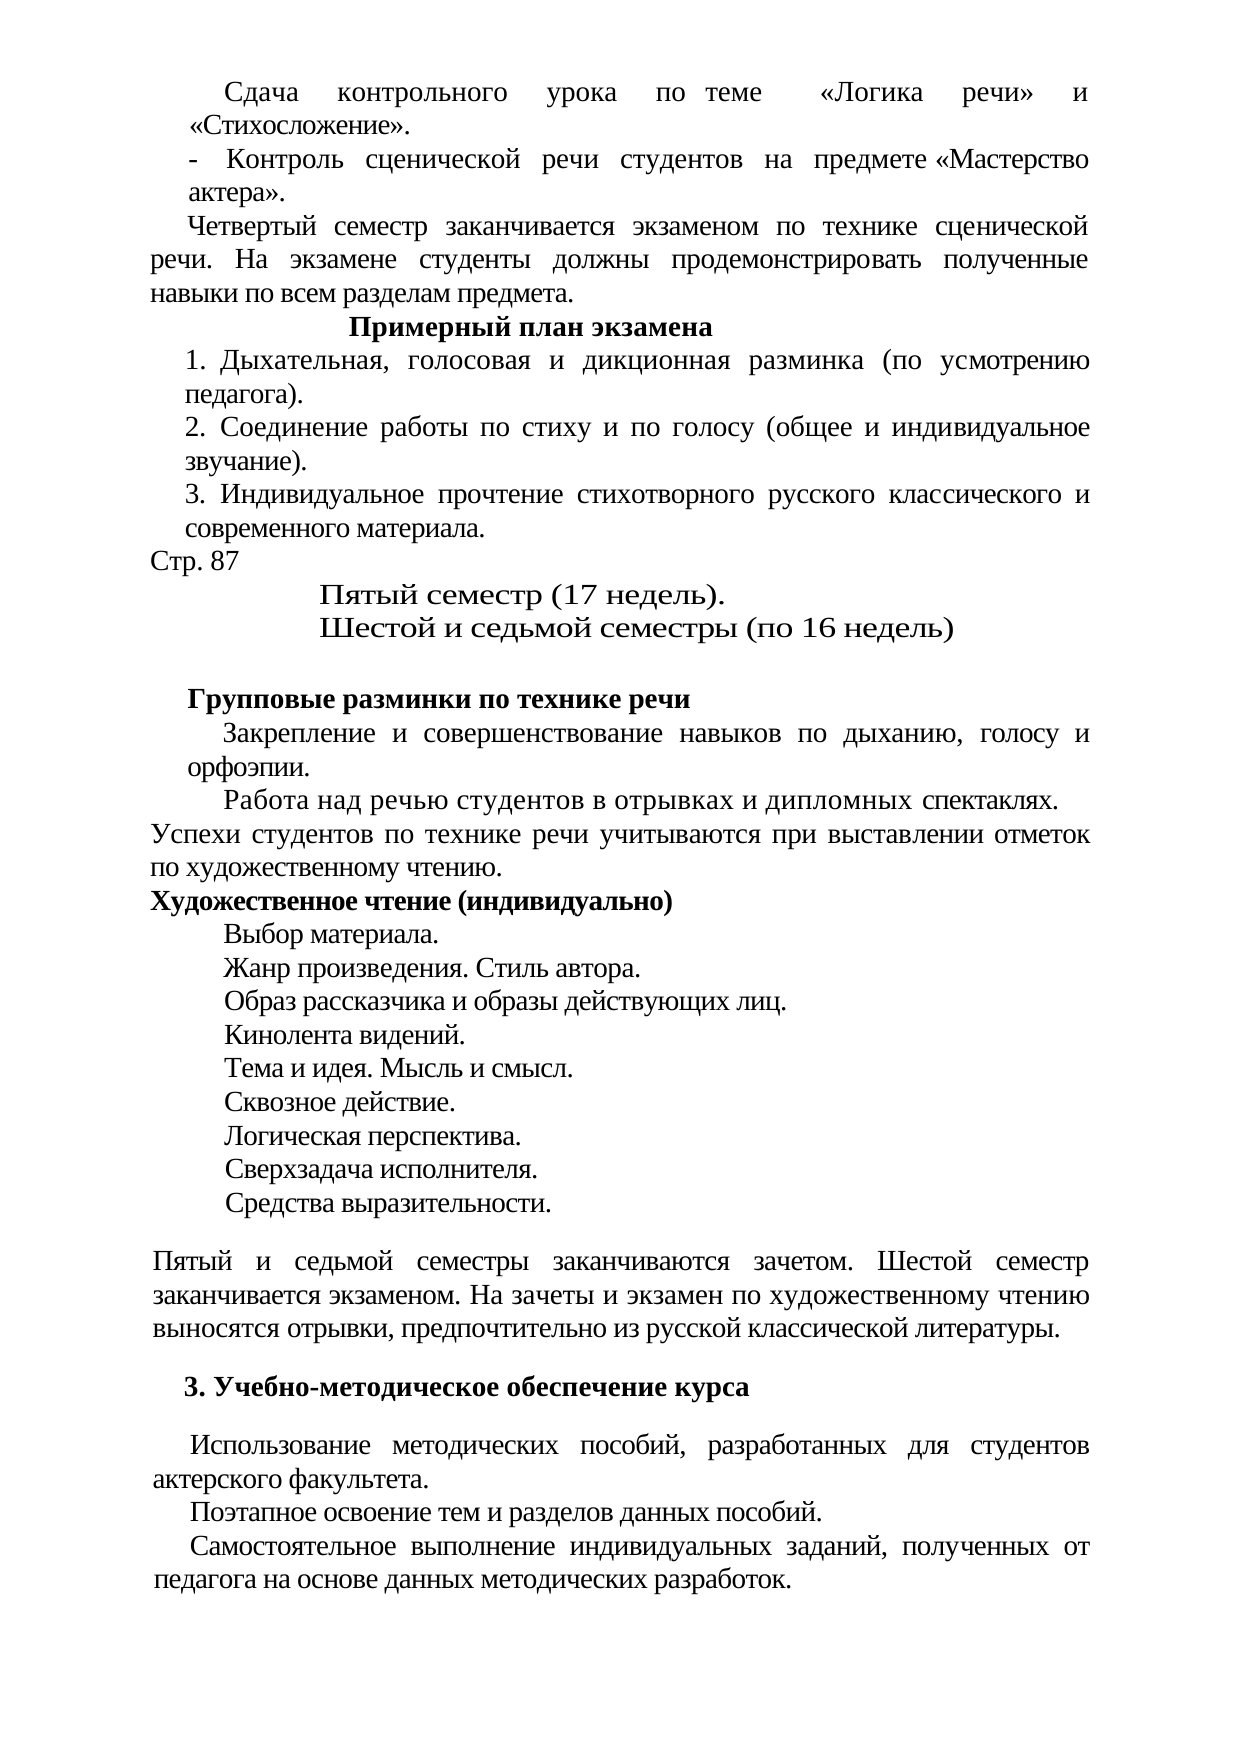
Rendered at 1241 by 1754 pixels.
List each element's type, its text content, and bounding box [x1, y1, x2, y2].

text Жанр произведения. Стиль автора. [223, 950, 1090, 983]
list Соединение работы по стиху и по голосу (общее и индивидуальное звучание). [184, 409, 1090, 476]
text Поэтапное освоение тем и разделов данных пособий. [189, 1494, 1090, 1528]
text Кинолента видений. [224, 1017, 1090, 1051]
text Сдача контрольного урока по теме «Логика речи» и «Стихосложение». [189, 74, 1090, 141]
text Сверхзадача исполнителя. [224, 1151, 1090, 1185]
text Закрепление и совершенствование навыков по дыханию, голосу и орфоэпии. [187, 715, 1090, 782]
text Шестой и седьмой семестры (по 16 недель) [202, 611, 1090, 644]
text Примерный план экзамена [348, 309, 1090, 342]
text Логическая перспектива. [224, 1118, 1090, 1151]
text Тема и идея. Мысль и смысл. [224, 1051, 1090, 1084]
text Выбор материала. [223, 916, 1090, 950]
list Индивидуальное прочтение стихотворного русского классического и современного материала. [184, 476, 1090, 543]
text Успехи студентов по технике речи учитываются при выставлении отметок по художественному чтению. [150, 816, 1090, 883]
text Художественное чтение (индивидуально) [150, 883, 1090, 916]
text Четвертый семестр заканчивается экзаменом по технике сценической речи. На экзамене студенты должны продемонстрировать полученные навыки по всем разделам предмета. [150, 208, 1088, 309]
text Средства выразительности. [225, 1185, 1090, 1218]
text - Контроль сценической речи студентов на предмете «Мастерство актера». [188, 141, 1089, 208]
text Самостоятельное выполнение индивидуальных заданий, полученных от педагога на основе данных методических разработок. [153, 1528, 1090, 1595]
text Пятый семестр (17 недель). [202, 577, 1090, 611]
text Групповые разминки по технике речи [187, 682, 1090, 715]
text Стр. 87 [150, 543, 1087, 577]
list Дыхательная, голосовая и дикционная разминка (по усмотрению педагога). [184, 342, 1090, 409]
text Сквозное действие. [224, 1084, 1090, 1118]
text 3. Учебно-методическое обеспечение курса [184, 1369, 1090, 1402]
text Образ рассказчика и образы действующих лиц. [224, 983, 1090, 1017]
text Работа над речью студентов в отрывках и дипломных спектаклях. [187, 782, 1090, 816]
text Использование методических пособий, разработанных для студентов актерского факультета. [152, 1427, 1090, 1494]
text Пятый и седьмой семестры заканчиваются зачетом. Шестой семестр заканчивается экзаменом. На зачеты и экзамен по художественному чтению выносятся отрывки, предпочтительно из русской классической литературы. [152, 1243, 1090, 1344]
